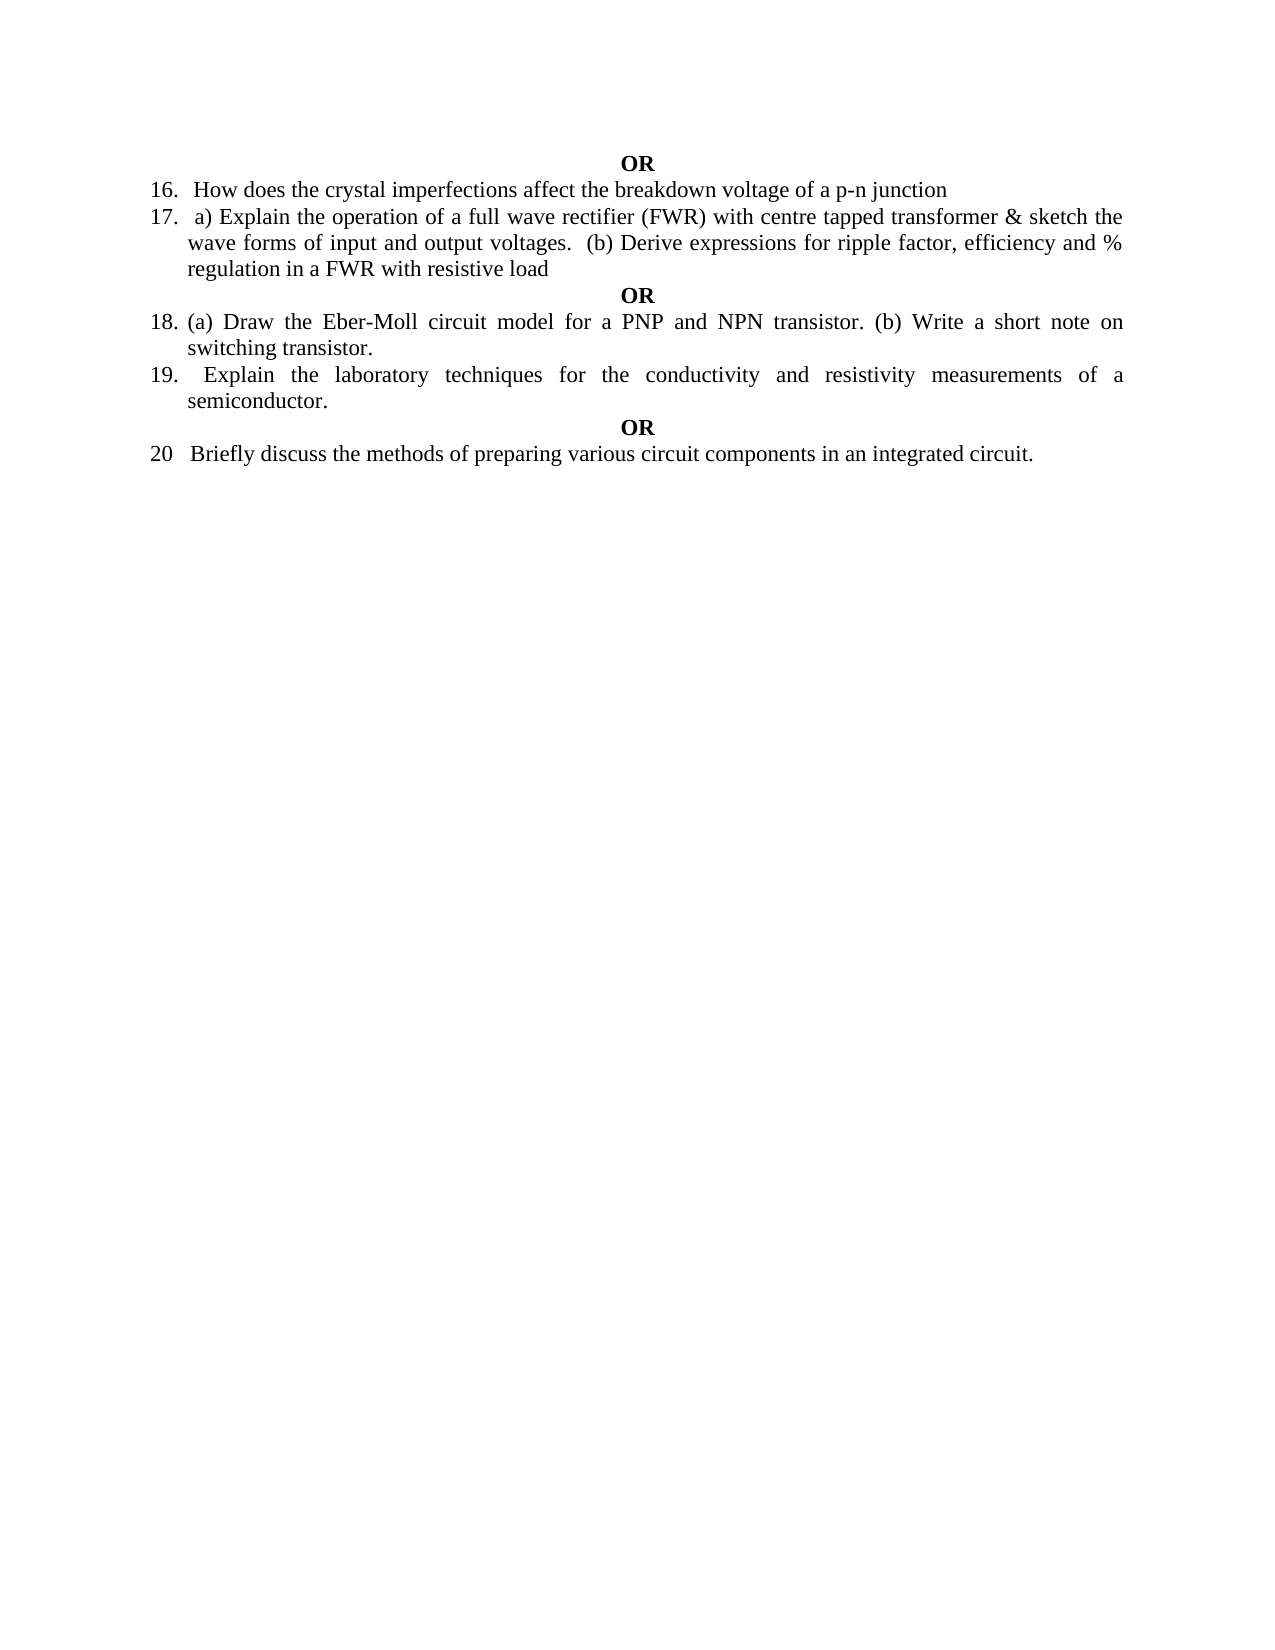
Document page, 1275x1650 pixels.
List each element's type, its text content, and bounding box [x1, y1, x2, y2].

text 20 Briefly discuss the methods of preparing various circuit components in an integrated circuit. [150, 440, 1125, 466]
list a) Explain the operation of a full wave rectifier (FWR) with centre tapped transformer & sketch the wave forms of input and output voltages. (b) Derive expressions for ripple factor, efficiency and % regulation in a FWR with resistive load [150, 203, 1125, 282]
list How does the crystal imperfections affect the breakdown voltage of a p-n junction [150, 176, 1125, 203]
list OR [150, 150, 1125, 176]
text OR [150, 282, 1125, 308]
list (a) Draw the Eber-Moll circuit model for a PNP and NPN transistor. (b) Write a short note on switching transistor. [150, 308, 1125, 361]
list Explain the laboratory techniques for the conductivity and resistivity measurements of a semiconductor. [150, 361, 1125, 413]
list OR [150, 413, 1125, 440]
